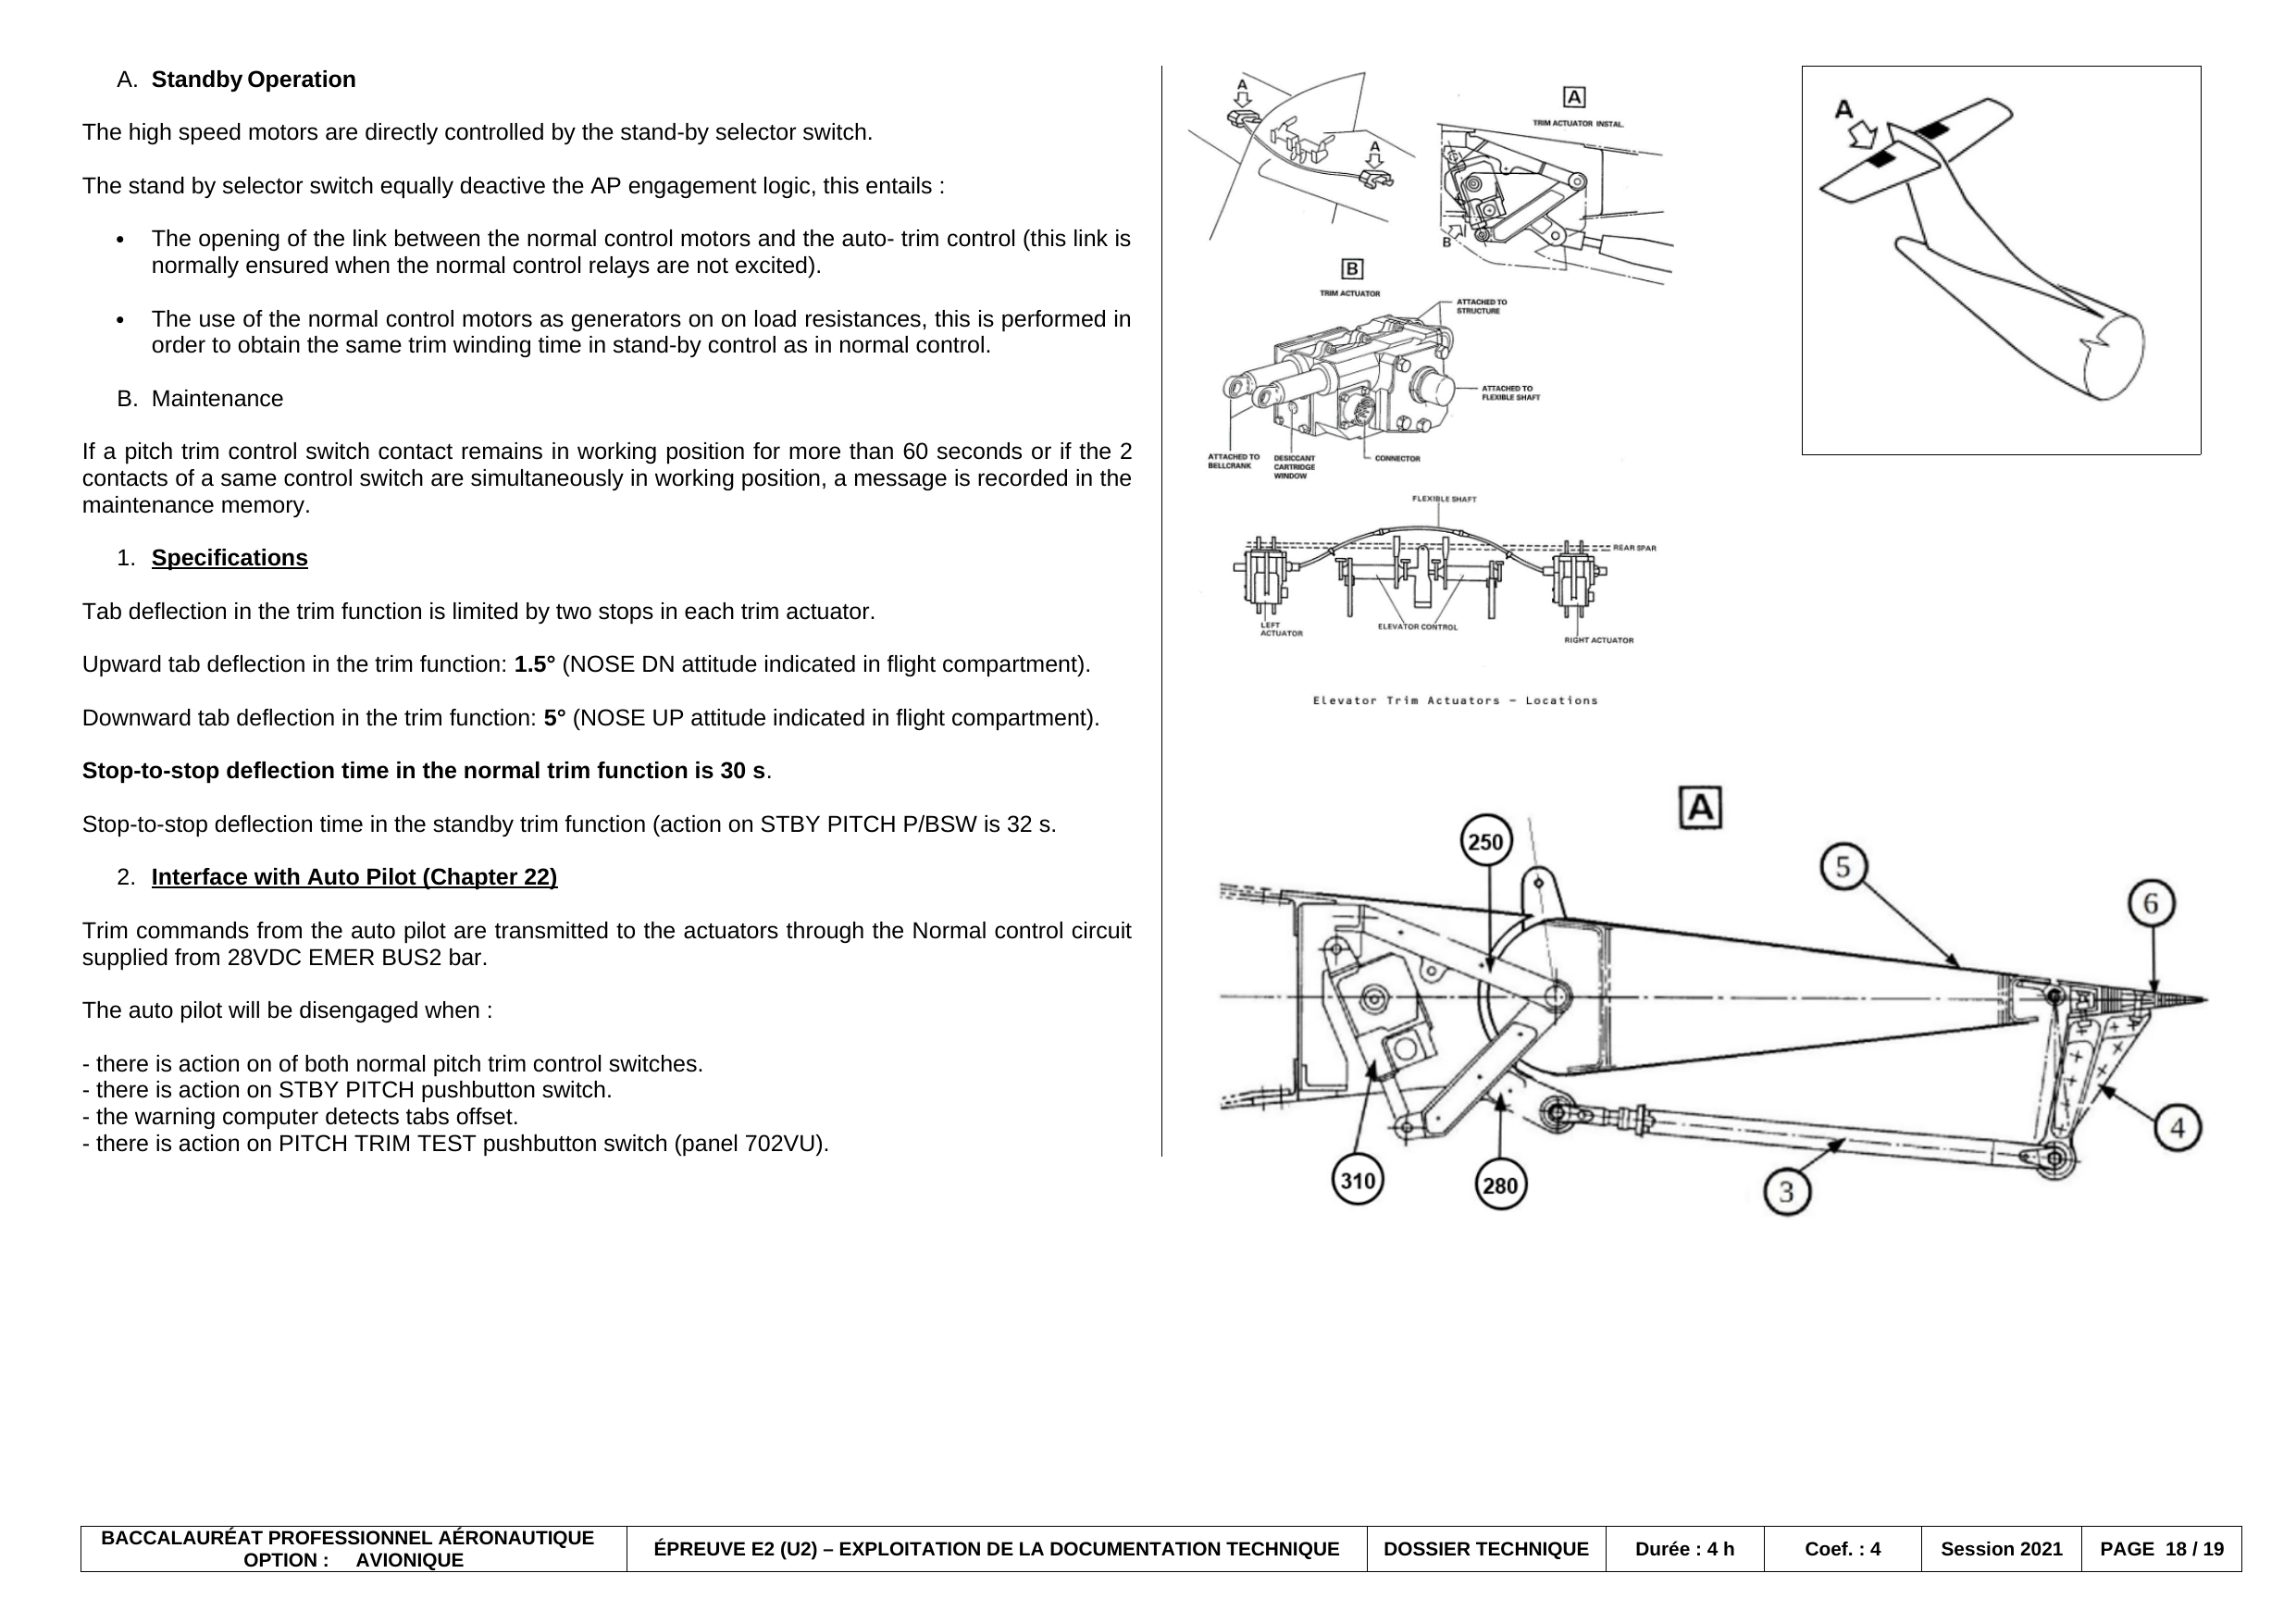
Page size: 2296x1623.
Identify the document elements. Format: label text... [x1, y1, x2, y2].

text If a pitch trim control switch contact remains in working position for more than 60 seconds or if the 2 contacts of a same control switch are simultaneously in working position, a message is recorded in the maintenance memory. [82, 438, 1134, 517]
text - there is action on of both normal pitch trim control switches. [82, 1049, 1134, 1076]
list Maintenance [117, 385, 1134, 411]
list Specifications [117, 544, 1134, 571]
text Tab deflection in the trim function is limited by two stops in each trim actuator. [82, 598, 1134, 624]
picture [1206, 779, 2218, 1220]
text - the warning computer detects tabs offset. [82, 1103, 1134, 1130]
picture [1816, 72, 2179, 443]
list Interface with Auto Pilot (Chapter 22) [117, 863, 1134, 890]
list The opening of the link between the normal control motors and the auto- trim control (this link is normally ensured when the normal control relays are not excited). [117, 225, 1134, 279]
text The high speed motors are directly controlled by the stand-by selector switch. [82, 118, 1134, 145]
text Upward tab deflection in the trim function: 1.5° (NOSE DN attitude indicated in flight compartment). [82, 650, 1134, 677]
text - there is action on PITCH TRIM TEST pushbutton switch (panel 702VU). [82, 1130, 1134, 1156]
text - there is action on STBY PITCH pushbutton switch. [82, 1076, 1134, 1103]
text Downward tab deflection in the trim function: 5° (NOSE UP attitude indicated in flight compartment). [82, 704, 1134, 730]
text Stop-to-stop deflection time in the normal trim function is 30 s. [82, 757, 1134, 784]
list The use of the normal control motors as generators on on load resistances, this is performed in order to obtain the same trim winding time in stand-by control as in normal control. [117, 304, 1134, 358]
list Standby Operation [117, 66, 1134, 92]
picture [1187, 68, 1674, 705]
text The auto pilot will be disengaged when : [82, 997, 1134, 1023]
text Trim commands from the auto pilot are transmitted to the actuators through the Normal control circuit supplied from 28VDC EMER BUS2 bar. [82, 917, 1134, 970]
text The stand by selector switch equally deactive the AP engagement logic, this entails : [82, 172, 1134, 198]
text Stop-to-stop deflection time in the standby trim function (action on STBY PITCH P/BSW is 32 s. [82, 811, 1134, 836]
